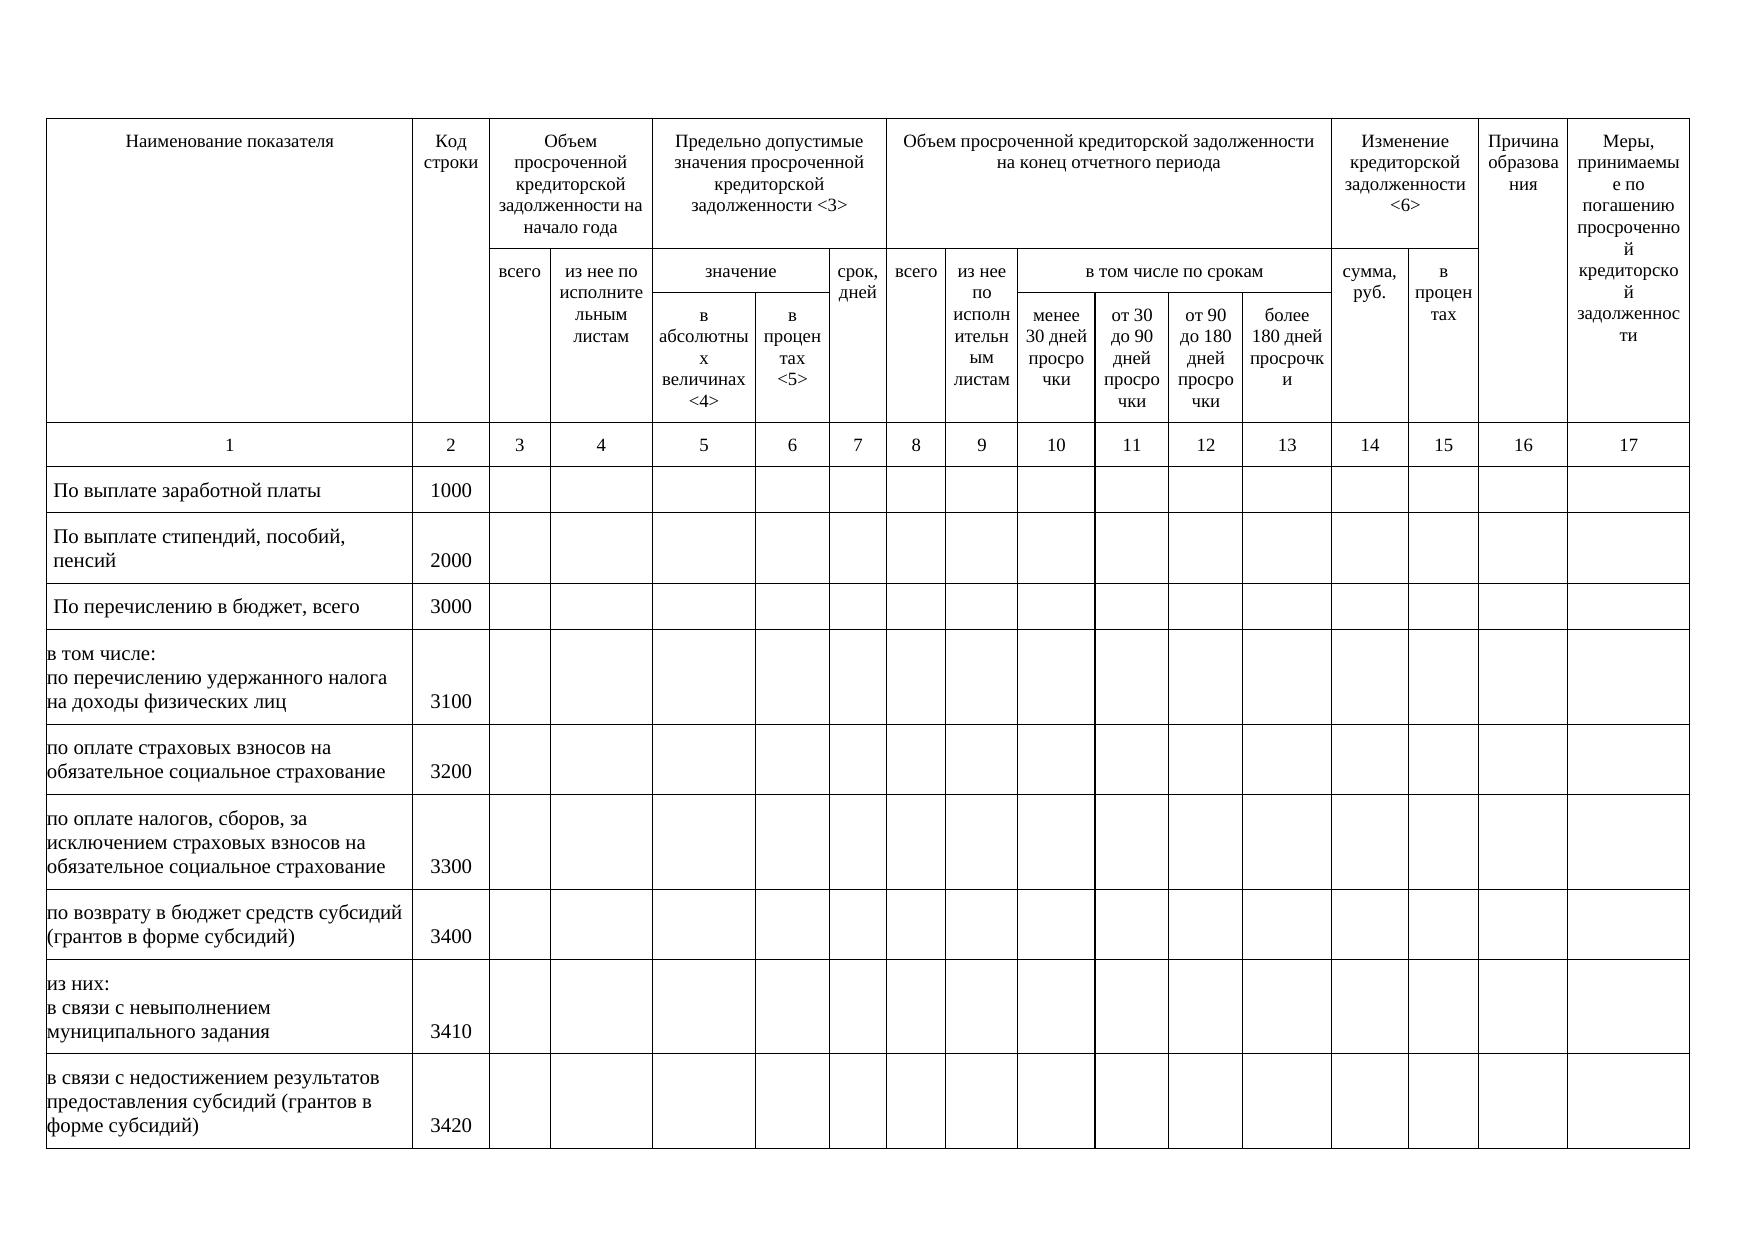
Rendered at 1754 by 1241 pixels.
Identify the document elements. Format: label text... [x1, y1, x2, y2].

table_cell 3000 [413, 584, 489, 629]
table_cell [1568, 960, 1689, 1053]
table_cell в процентах <5> [756, 293, 829, 422]
table_cell [1018, 890, 1094, 959]
table_cell [1018, 1054, 1094, 1148]
table_cell по возврату в бюджет средств субсидий (грантов в форме субсидий) [47, 890, 412, 959]
table_cell [1568, 467, 1689, 512]
table_cell [1409, 1054, 1478, 1148]
table_cell 2 [413, 423, 489, 466]
table_cell [653, 1054, 755, 1148]
table_cell 3100 [413, 630, 489, 723]
table_cell [756, 584, 829, 629]
table_cell [1409, 630, 1478, 723]
table_cell [756, 725, 829, 794]
table_cell [946, 630, 1017, 723]
table_cell [1332, 890, 1408, 959]
table_cell [830, 467, 886, 512]
table_cell 16 [1479, 423, 1567, 466]
table_cell [490, 960, 550, 1053]
table_header Объем просроченной кредиторской задолженности на конец отчетного периода [887, 119, 1331, 248]
table_cell 3400 [413, 890, 489, 959]
table_cell [551, 890, 652, 959]
table_cell [946, 960, 1017, 1053]
table_cell [1409, 890, 1478, 959]
table_cell [756, 513, 829, 583]
table_cell [490, 630, 550, 723]
table_cell в том числе по срокам [1018, 249, 1331, 292]
table_cell в процентах [1409, 249, 1478, 422]
table_cell по оплате страховых взносов на обязательное социальное страхование [47, 725, 412, 794]
table_cell [1169, 584, 1242, 629]
table_cell [1568, 725, 1689, 794]
table_cell 3300 [413, 795, 489, 888]
table_cell [551, 795, 652, 888]
table_cell [653, 467, 755, 512]
table_cell [1096, 513, 1168, 583]
table_cell [1332, 467, 1408, 512]
table_cell [1018, 795, 1094, 888]
table_cell 1000 [413, 467, 489, 512]
table_cell 13 [1243, 423, 1331, 466]
table_header Предельно допустимые значения просроченной кредиторской задолженности <3> [653, 119, 886, 248]
table_cell [830, 513, 886, 583]
table_cell 17 [1568, 423, 1689, 466]
table_cell [1243, 513, 1331, 583]
table_header Изменение кредиторской задолженности <6> [1332, 119, 1478, 248]
table_cell [1479, 890, 1567, 959]
table_cell [830, 960, 886, 1053]
table_cell [756, 630, 829, 723]
table_cell [756, 795, 829, 888]
table_cell 5 [653, 423, 755, 466]
table_cell По выплате стипендий, пособий, пенсий [47, 513, 412, 583]
table_cell [1096, 630, 1168, 723]
table_cell из нее по исполнительным листам [946, 249, 1017, 422]
table_cell [653, 584, 755, 629]
table_cell [1243, 890, 1331, 959]
table_cell [1018, 467, 1094, 512]
table_cell [490, 1054, 550, 1148]
table_cell [1332, 795, 1408, 888]
table_header Причина образования [1479, 119, 1567, 422]
table_cell более 180 дней просрочки [1243, 293, 1331, 422]
table_cell [1479, 630, 1567, 723]
table_cell 7 [830, 423, 886, 466]
table_cell [887, 890, 945, 959]
table_cell [653, 513, 755, 583]
table_cell [490, 513, 550, 583]
table_cell [551, 725, 652, 794]
table_header Меры, принимаемые по погашению просроченной кредиторской задолженности [1568, 119, 1689, 422]
table_cell [946, 1054, 1017, 1148]
table_header Код строки [413, 119, 489, 422]
table_cell [1018, 725, 1094, 794]
table_cell 9 [946, 423, 1017, 466]
table_cell всего [490, 249, 550, 422]
table_cell [1096, 890, 1168, 959]
table_cell [1243, 960, 1331, 1053]
table_cell [1018, 630, 1094, 723]
table_cell [1479, 1054, 1567, 1148]
table_cell [551, 513, 652, 583]
table_cell [1096, 584, 1168, 629]
table_header Объем просроченной кредиторской задолженности на начало года [490, 119, 652, 248]
table_cell [1018, 513, 1094, 583]
table_cell [1169, 630, 1242, 723]
table_cell [1409, 584, 1478, 629]
table_cell [551, 1054, 652, 1148]
table_cell [653, 630, 755, 723]
table_cell менее 30 дней просрочки [1018, 293, 1094, 422]
table_cell [1332, 960, 1408, 1053]
table_cell [1169, 960, 1242, 1053]
table_cell [1243, 725, 1331, 794]
table_cell [1332, 513, 1408, 583]
table_cell всего [887, 249, 945, 422]
table_cell [1568, 1054, 1689, 1148]
table_cell [490, 584, 550, 629]
table_cell [830, 584, 886, 629]
table_cell [1169, 467, 1242, 512]
table_cell [490, 890, 550, 959]
table_cell [1169, 890, 1242, 959]
table_cell [1409, 513, 1478, 583]
table_cell в абсолютных величинах <4> [653, 293, 755, 422]
table_cell 11 [1096, 423, 1168, 466]
table_cell [1568, 890, 1689, 959]
table_cell По выплате заработной платы [47, 467, 412, 512]
table_cell [830, 1054, 886, 1148]
table_cell [1169, 513, 1242, 583]
table_cell 2000 [413, 513, 489, 583]
table_cell 12 [1169, 423, 1242, 466]
table_cell [1332, 630, 1408, 723]
table_cell [653, 960, 755, 1053]
table_cell значение [653, 249, 829, 292]
table_cell [756, 960, 829, 1053]
table_cell [1018, 584, 1094, 629]
table_cell [830, 630, 886, 723]
table_cell [1169, 795, 1242, 888]
table_cell [1409, 960, 1478, 1053]
table_cell 8 [887, 423, 945, 466]
table_cell из нее по исполнительным листам [551, 249, 652, 422]
table_cell [551, 630, 652, 723]
table_cell [1479, 725, 1567, 794]
table_cell [1479, 467, 1567, 512]
table_cell [551, 960, 652, 1053]
table_cell [887, 725, 945, 794]
table_cell [490, 725, 550, 794]
table_cell [946, 513, 1017, 583]
table_cell [756, 890, 829, 959]
table_cell [1479, 960, 1567, 1053]
table_cell [756, 1054, 829, 1148]
table_cell [887, 630, 945, 723]
table_cell [887, 1054, 945, 1148]
table_cell [1096, 725, 1168, 794]
table_cell 1 [47, 423, 412, 466]
table_cell в том числе: по перечислению удержанного налога на доходы физических лиц [47, 630, 412, 723]
table_cell [887, 960, 945, 1053]
table_cell из них: в связи с невыполнением муниципального задания [47, 960, 412, 1053]
table_cell [946, 725, 1017, 794]
table_cell [1479, 795, 1567, 888]
table_cell [1096, 960, 1168, 1053]
table_cell [1568, 795, 1689, 888]
table_cell срок, дней [830, 249, 886, 422]
table_cell сумма, руб. [1332, 249, 1408, 422]
table_cell [490, 795, 550, 888]
table_cell [1479, 584, 1567, 629]
table_cell [1479, 513, 1567, 583]
table_cell [1409, 467, 1478, 512]
table_cell [946, 890, 1017, 959]
table_cell [1096, 467, 1168, 512]
table_cell в связи с недостижением результатов предоставления субсидий (грантов в форме субсидий) [47, 1054, 412, 1148]
table_cell 15 [1409, 423, 1478, 466]
table_cell по оплате налогов, сборов, за исключением страховых взносов на обязательное социальное страхование [47, 795, 412, 888]
table_cell [830, 890, 886, 959]
table_cell [1409, 795, 1478, 888]
table_cell 10 [1018, 423, 1094, 466]
table_cell 3200 [413, 725, 489, 794]
table_cell [887, 467, 945, 512]
table_cell [551, 467, 652, 512]
table_cell [946, 467, 1017, 512]
table_cell [1332, 1054, 1408, 1148]
table_cell от 30 до 90 дней просрочки [1096, 293, 1168, 422]
table_cell [830, 795, 886, 888]
table_cell [1096, 1054, 1168, 1148]
table_cell [653, 725, 755, 794]
table_cell 3 [490, 423, 550, 466]
table_cell [1169, 1054, 1242, 1148]
table_cell [1096, 795, 1168, 888]
table_header Наименование показателя [47, 119, 412, 422]
table_cell [1243, 795, 1331, 888]
table_cell 3420 [413, 1054, 489, 1148]
table_cell [551, 584, 652, 629]
table_cell [1568, 584, 1689, 629]
table_cell 3410 [413, 960, 489, 1053]
table_cell 6 [756, 423, 829, 466]
table_cell [887, 584, 945, 629]
table_cell По перечислению в бюджет, всего [47, 584, 412, 629]
table_cell [653, 795, 755, 888]
table_cell [887, 513, 945, 583]
table_cell [946, 584, 1017, 629]
table_cell [1243, 630, 1331, 723]
table_cell [490, 467, 550, 512]
table_cell [1243, 467, 1331, 512]
table_cell [887, 795, 945, 888]
table_cell [1243, 1054, 1331, 1148]
table_cell [1018, 960, 1094, 1053]
table_cell [1409, 725, 1478, 794]
table_cell [756, 467, 829, 512]
table_cell [1568, 513, 1689, 583]
table_cell 4 [551, 423, 652, 466]
table_cell [830, 725, 886, 794]
table_cell [946, 795, 1017, 888]
table_cell [1332, 584, 1408, 629]
table_cell [1243, 584, 1331, 629]
table_cell 14 [1332, 423, 1408, 466]
table_cell от 90 до 180 дней просрочки [1169, 293, 1242, 422]
table_cell [1332, 725, 1408, 794]
table_cell [1169, 725, 1242, 794]
table_cell [1568, 630, 1689, 723]
table_cell [653, 890, 755, 959]
